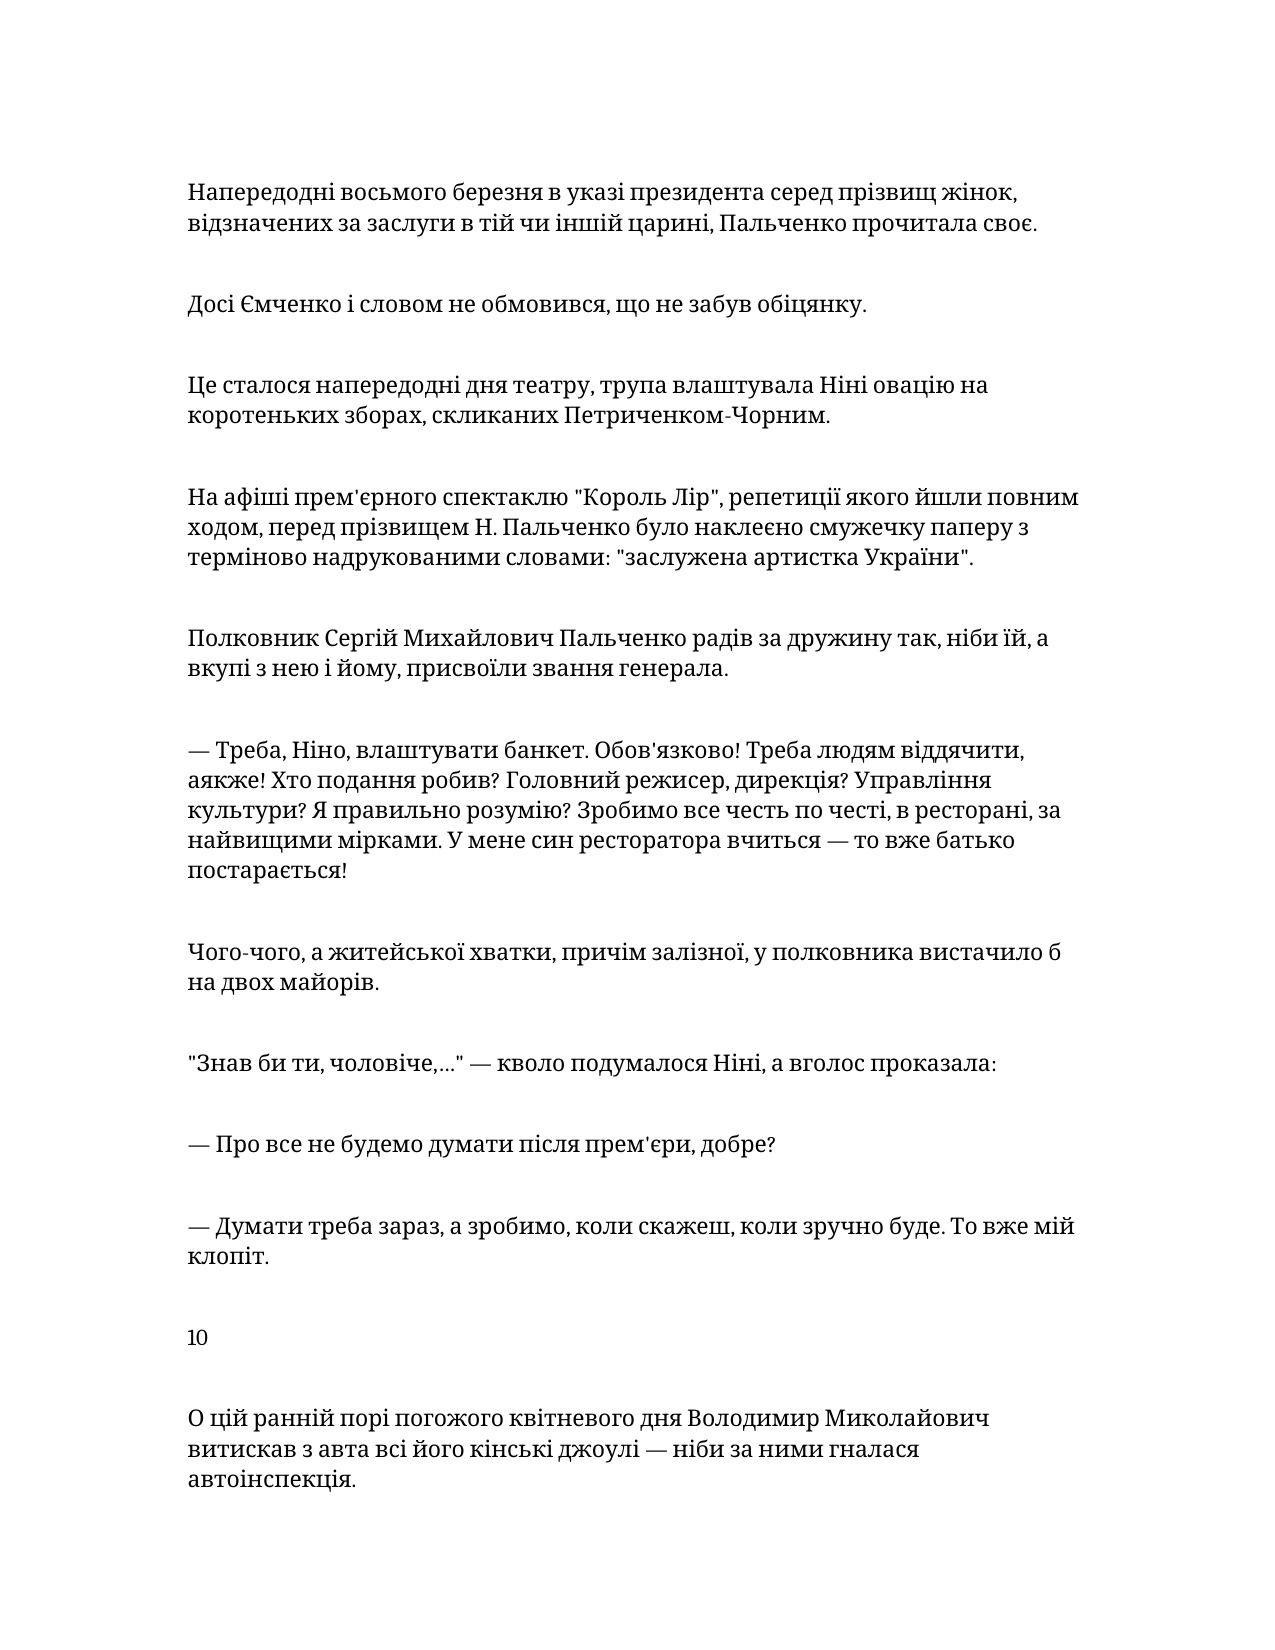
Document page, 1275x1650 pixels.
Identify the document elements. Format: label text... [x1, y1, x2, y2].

text — Про все не будемо думати після прем'єри, добре? [187, 1102, 1087, 1159]
text Чого-чого, а житейської хватки, причім залізної, у полковника вистачило б на двох майорів. [187, 909, 1087, 996]
text На афіші прем'єрного спектаклю "Король Лір", репетиції якого йшли повним ходом, перед прізвищем Н. Пальченко було наклеєно смужечку паперу з терміново надрукованими словами: "заслужена артистка України". [187, 454, 1087, 571]
text "Знав би ти, чоловіче,…" — кволо подумалося Ніні, а вголос проказала: [187, 1021, 1087, 1077]
text — Треба, Ніно, влаштувати банкет. Обов'язково! Треба людям віддячити, аякже! Хто подання робив? Головний режисер, дирекція? Управління культури? Я правильно розумію? Зробимо все честь по честі, в ресторані, за найвищими мірками. У мене син ресторатора вчиться — то вже батько постарається! [187, 707, 1087, 885]
text О цій ранній порі погожого квітневого дня Володимир Миколайович витискав з авта всі його кінські джоулі — ніби за ними гналася автоінспекція. [187, 1376, 1087, 1493]
text Це сталося напередодні дня театру, трупа влаштувала Ніні овацію на коротеньких зборах, скликаних Петриченком-Чорним. [187, 343, 1087, 429]
text Досі Ємченко і словом не обмовився, що не забув обіцянку. [187, 261, 1087, 318]
text 10 [187, 1295, 1087, 1351]
text Полковник Сергій Михайлович Пальченко радів за дружину так, ніби їй, а вкупі з нею і йому, присвоїли звання генерала. [187, 596, 1087, 683]
text Напередодні восьмого березня в указі президента серед прізвищ жінок, відзначених за заслуги в тій чи іншій царині, Пальченко прочитала своє. [187, 150, 1087, 237]
text — Думати треба зараз, а зробимо, коли скажеш, коли зручно буде. То вже мій клопіт. [187, 1183, 1087, 1270]
